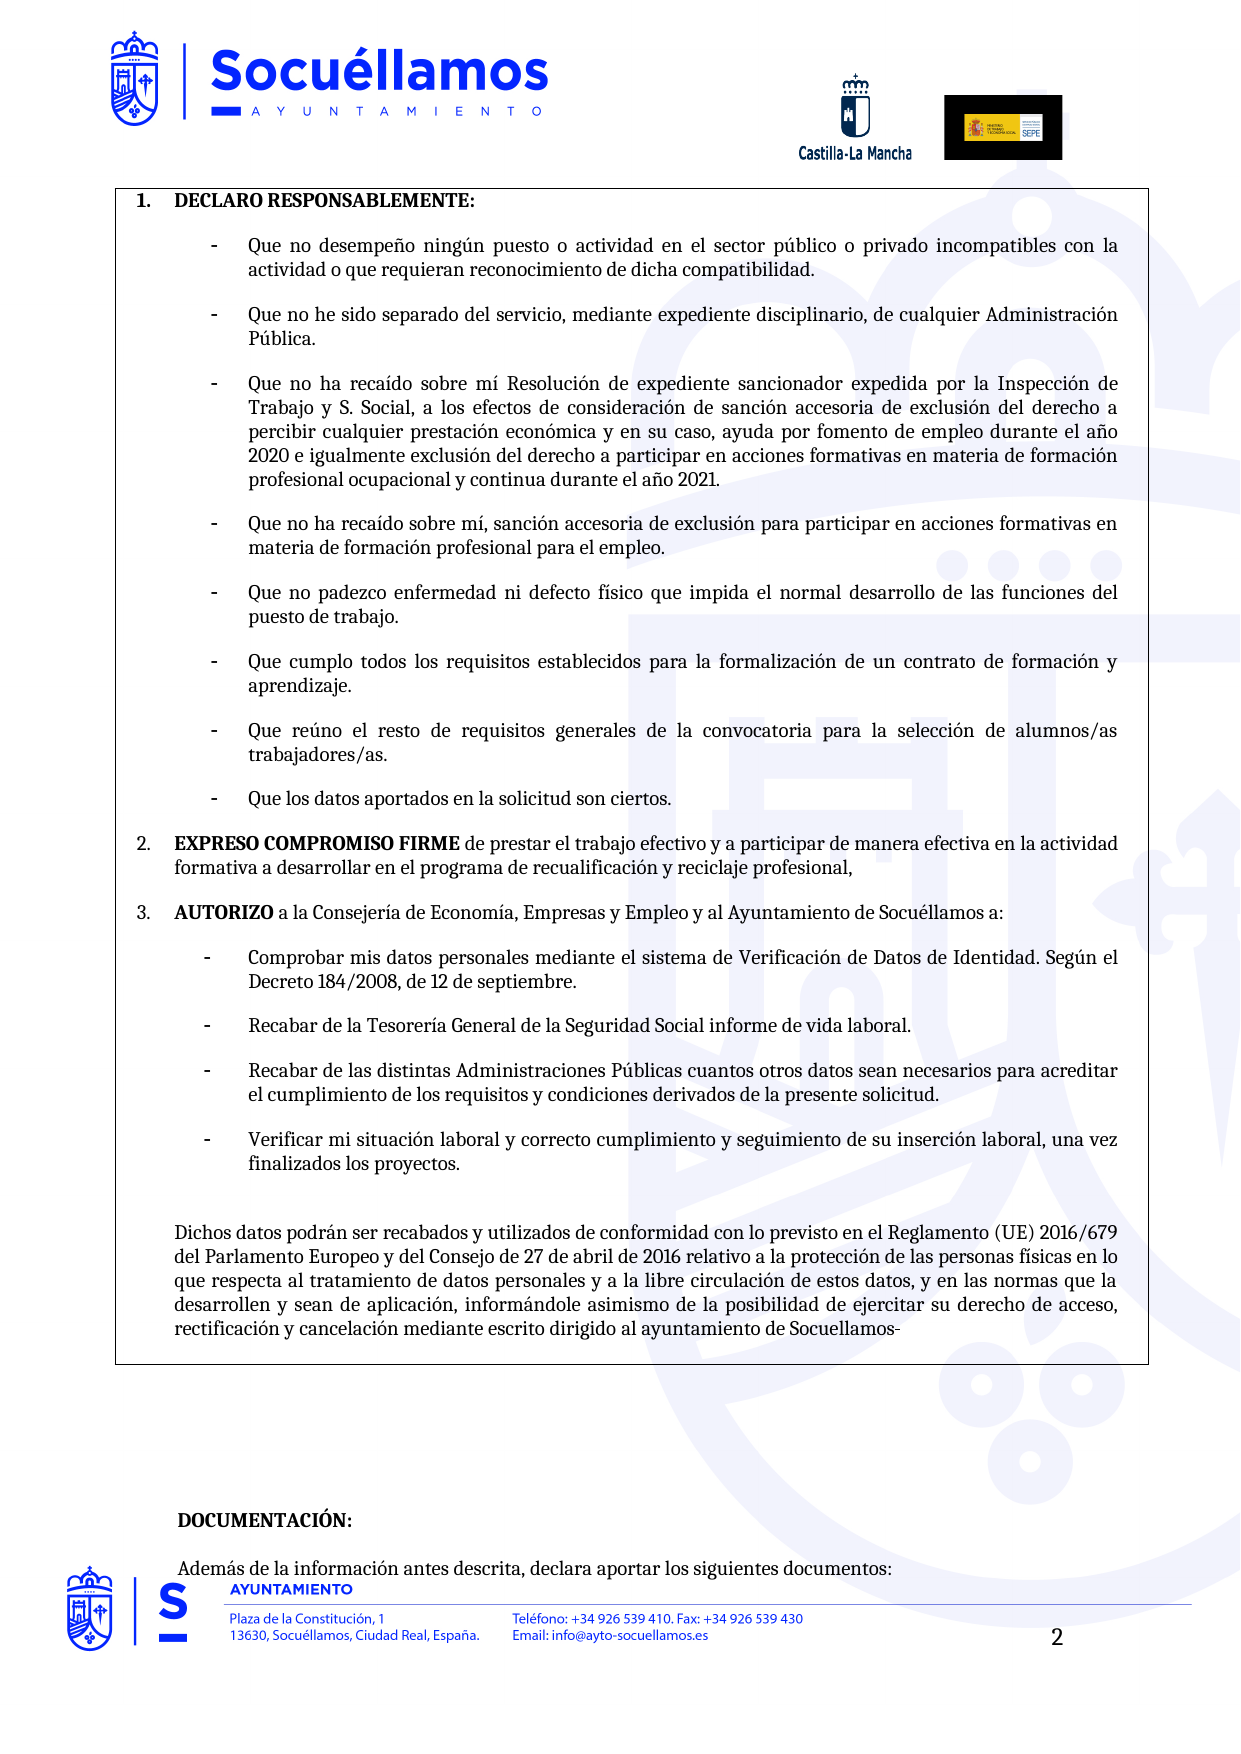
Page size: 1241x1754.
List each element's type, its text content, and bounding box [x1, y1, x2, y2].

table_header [116, 189, 1148, 1364]
text Además de la información antes descrita, declara aportar los siguientes documentos: [177, 1557, 1045, 1581]
picture [0, 0, 1241, 1705]
text DOCUMENTACIÓN: [177, 1509, 1045, 1533]
